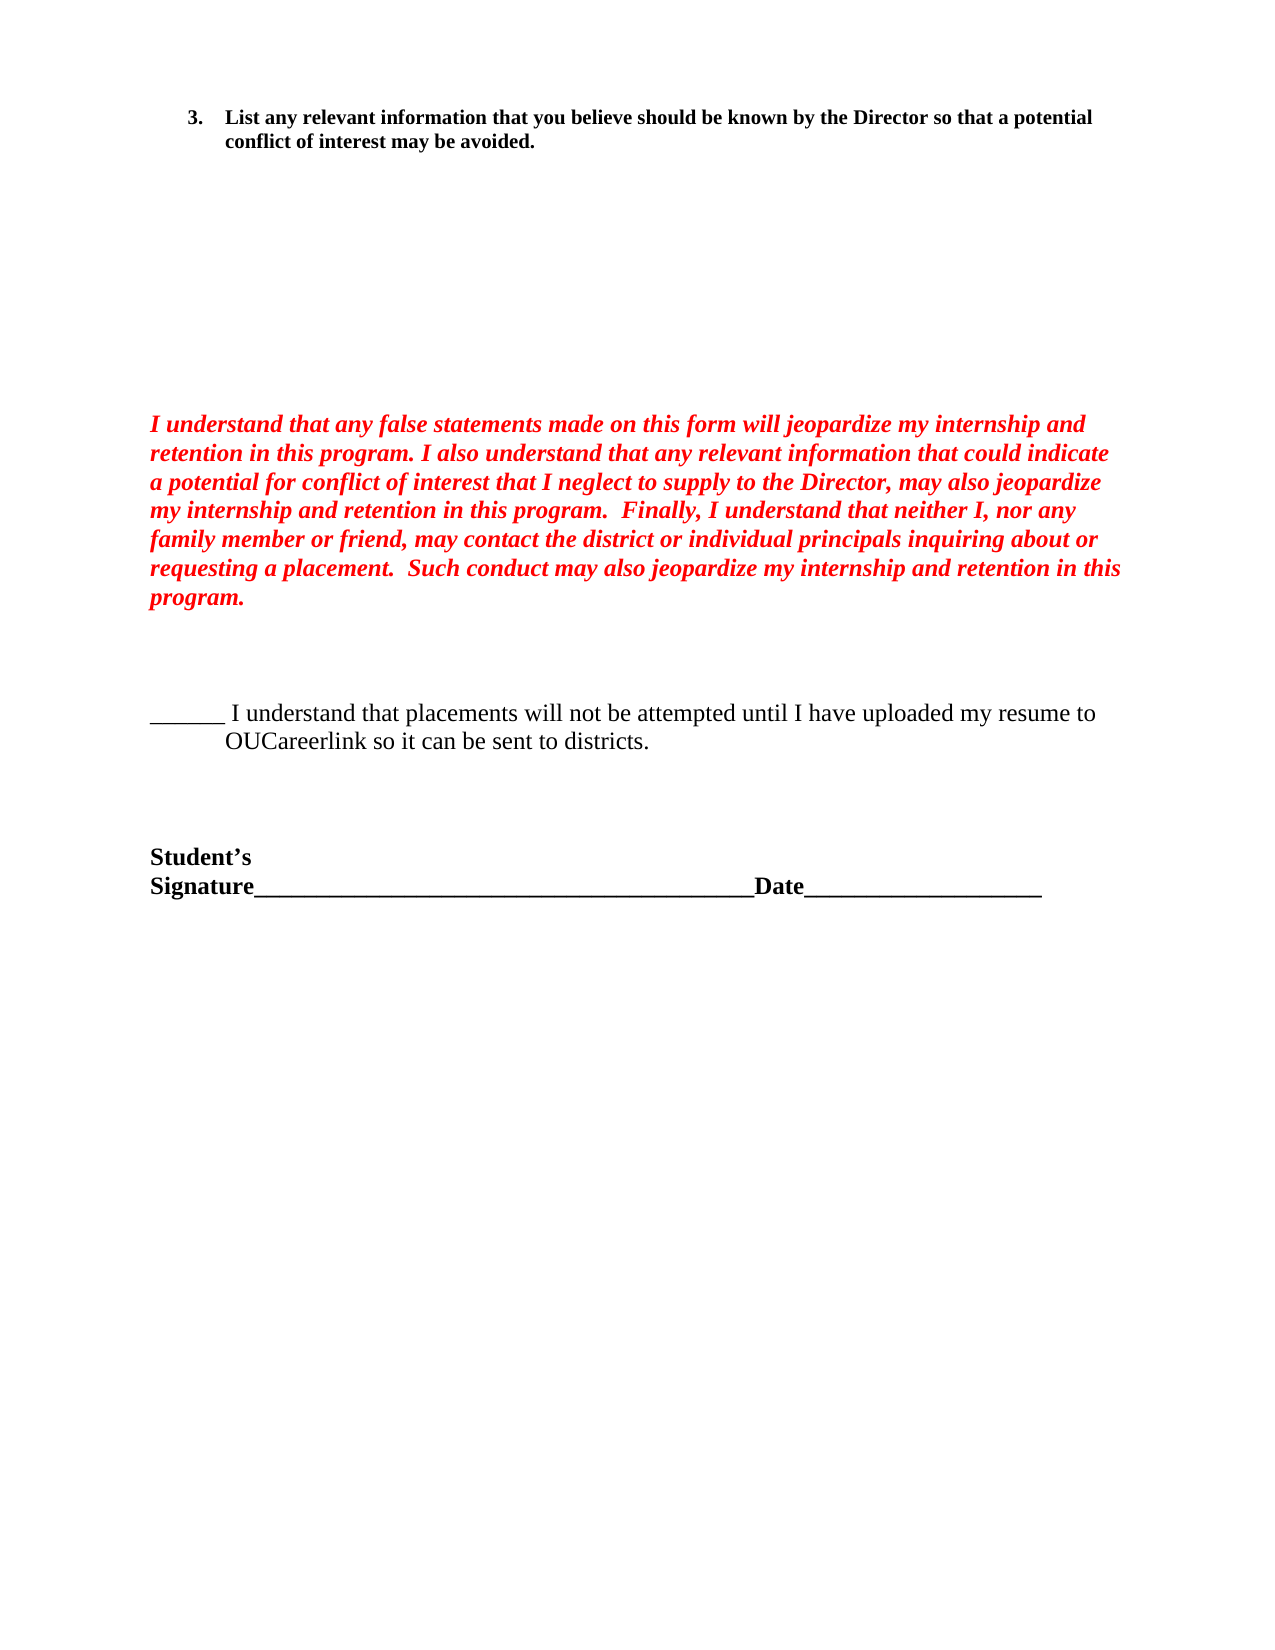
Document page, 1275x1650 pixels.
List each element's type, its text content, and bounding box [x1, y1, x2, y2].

text Student’s Signature________________________________________Date___________________ [150, 842, 1125, 900]
list List any relevant information that you believe should be known by the Director so that a potential conflict of interest may be avoided. [187, 105, 1125, 153]
text ______ I understand that placements will not be attempted until I have uploaded my resume to OUCareerlink so it can be sent to districts. [150, 698, 1125, 755]
text I understand that any false statements made on this form will jeopardize my internship and retention in this program. I also understand that any relevant information that could indicate a potential for conflict of interest that I neglect to supply to the Director, may also jeopardize my internship and retention in this program. Finally, I understand that neither I, nor any family member or friend, may contact the district or individual principals inquiring about or requesting a placement. Such conduct may also jeopardize my internship and retention in this program. [150, 409, 1125, 611]
